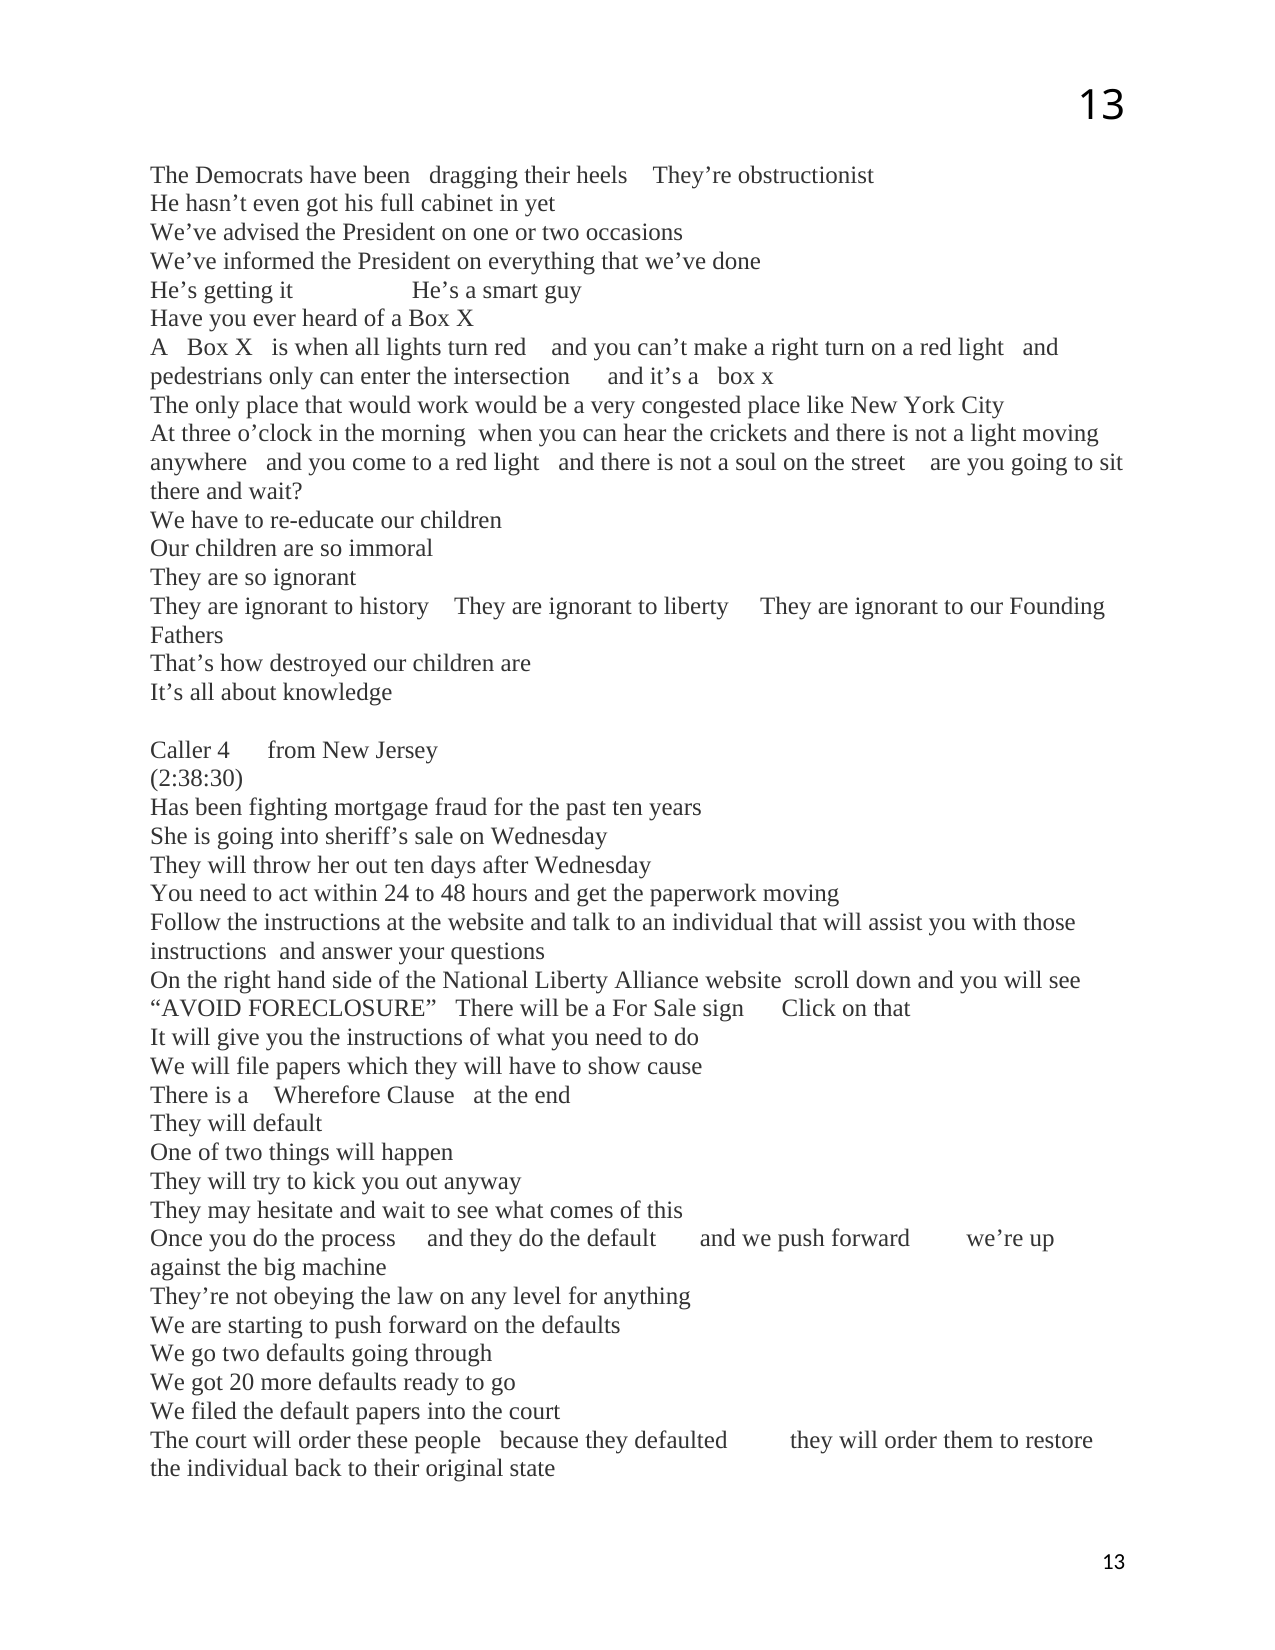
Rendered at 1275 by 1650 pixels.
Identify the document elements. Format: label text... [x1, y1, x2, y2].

text They are ignorant to history They are ignorant to liberty They are ignorant to our Founding Fathers [150, 591, 1125, 648]
text One of two things will happen [150, 1137, 1125, 1166]
text They will try to kick you out anyway [150, 1166, 1125, 1195]
text We’ve advised the President on one or two occasions [150, 217, 1125, 246]
text They may hesitate and wait to see what comes of this [150, 1195, 1125, 1223]
text You need to act within 24 to 48 hours and get the paperwork moving [150, 878, 1125, 907]
text Caller 4 from New Jersey [150, 735, 1125, 763]
text We are starting to push forward on the defaults [150, 1310, 1125, 1338]
text Once you do the process and they do the default and we push forward we’re up against the big machine [150, 1223, 1125, 1281]
text That’s how destroyed our children are [150, 648, 1125, 677]
text They will default [150, 1108, 1125, 1137]
text At three o’clock in the morning when you can hear the crickets and there is not a light moving anywhere and you come to a red light and there is not a soul on the street are you going to sit there and wait? [150, 418, 1125, 505]
text We go two defaults going through [150, 1338, 1125, 1367]
text It’s all about knowledge [150, 677, 1125, 706]
text They are so ignorant [150, 562, 1125, 591]
text The court will order these people because they defaulted they will order them to restore the individual back to their original state [150, 1425, 1125, 1482]
text It will give you the instructions of what you need to do [150, 1022, 1125, 1051]
text We filed the default papers into the court [150, 1396, 1125, 1425]
text A Box X is when all lights turn red and you can’t make a right turn on a red light and pedestrians only can enter the intersection and it’s a box x [150, 332, 1125, 390]
text The only place that would work would be a very congested place like New York City [150, 390, 1125, 418]
text There is a Wherefore Clause at the end [150, 1080, 1125, 1108]
text We will file papers which they will have to show cause [150, 1051, 1125, 1080]
text She is going into sheriff’s sale on Wednesday [150, 821, 1125, 850]
text (2:38:30) [150, 763, 1125, 792]
text We’ve informed the President on everything that we’ve done [150, 246, 1125, 275]
text They’re not obeying the law on any level for anything [150, 1281, 1125, 1310]
text On the right hand side of the National Liberty Alliance website scroll down and you will see “AVOID FORECLOSURE” There will be a For Sale sign Click on that [150, 965, 1125, 1022]
text He hasn’t even got his full cabinet in yet [150, 188, 1125, 217]
text Have you ever heard of a Box X [150, 303, 1125, 332]
text We have to re-educate our children [150, 505, 1125, 533]
text They will throw her out ten days after Wednesday [150, 850, 1125, 878]
text Our children are so immoral [150, 533, 1125, 562]
text We got 20 more defaults ready to go [150, 1367, 1125, 1396]
text The Democrats have been dragging their heels They’re obstructionist [150, 160, 1125, 188]
text Has been fighting mortgage fraud for the past ten years [150, 792, 1125, 821]
text He’s getting it He’s a smart guy [150, 275, 1125, 303]
text Follow the instructions at the website and talk to an individual that will assist you with those instructions and answer your questions [150, 907, 1125, 965]
